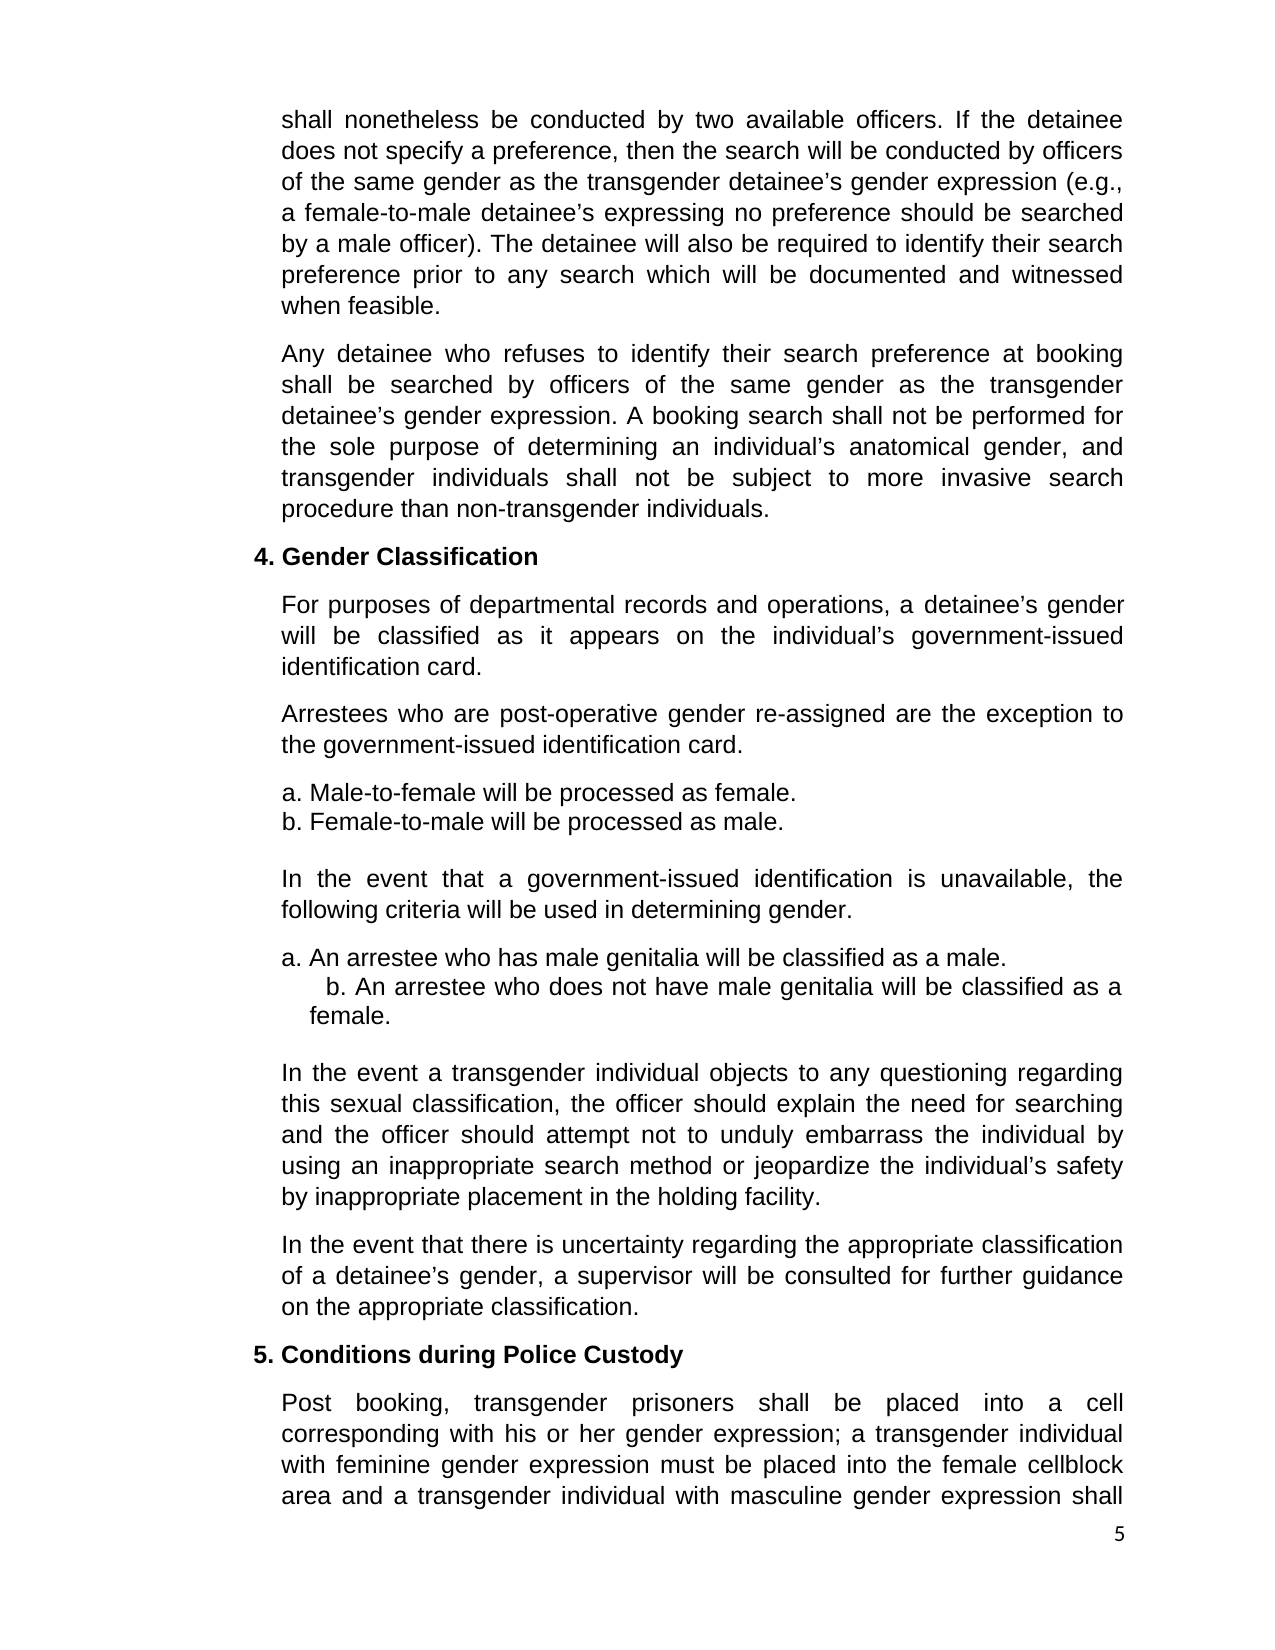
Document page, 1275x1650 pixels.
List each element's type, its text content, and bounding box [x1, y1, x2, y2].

text b. An arrestee who does not have male genitalia will be classified as a female. [94, 972, 1125, 1029]
text Arrestees who are post-operative gender re-assigned are the exception to the government-issued identification card. [281, 699, 1125, 759]
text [281, 105, 1125, 320]
text a. An arrestee who has male genitalia will be classified as a male. [281, 943, 1125, 972]
text In the event a transgender individual objects to any questioning regarding this sexual classification, the officer should explain the need for searching and the officer should attempt not to unduly embarrass the individual by using an inappropriate search method or jeopardize the individual’s safety by inappropriate placement in the holding facility. [281, 1058, 1125, 1211]
text In the event that a government-issued identification is unavailable, the following criteria will be used in determining gender. [281, 864, 1125, 924]
text For purposes of departmental records and operations, a detainee’s gender will be classified as it appears on the individual’s government-issued identification card. [281, 589, 1125, 680]
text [281, 1387, 1125, 1509]
text a. Male-to-female will be processed as female. [150, 778, 1125, 807]
text b. Female-to-male will be processed as male. [150, 807, 1125, 836]
text Any detainee who refuses to identify their search preference at booking shall be searched by officers of the same gender as the transgender detainee’s gender expression. A booking search shall not be performed for the sole purpose of determining an individual’s anatomical gender, and transgender individuals shall not be subject to more invasive search procedure than non-transgender individuals. [281, 339, 1125, 523]
text 4. Gender Classification [150, 542, 1125, 571]
text In the event that there is uncertainty regarding the appropriate classification of a detainee’s gender, a supervisor will be consulted for further guidance on the appropriate classification. [281, 1230, 1125, 1321]
text 5. Conditions during Police Custody [253, 1340, 1125, 1368]
